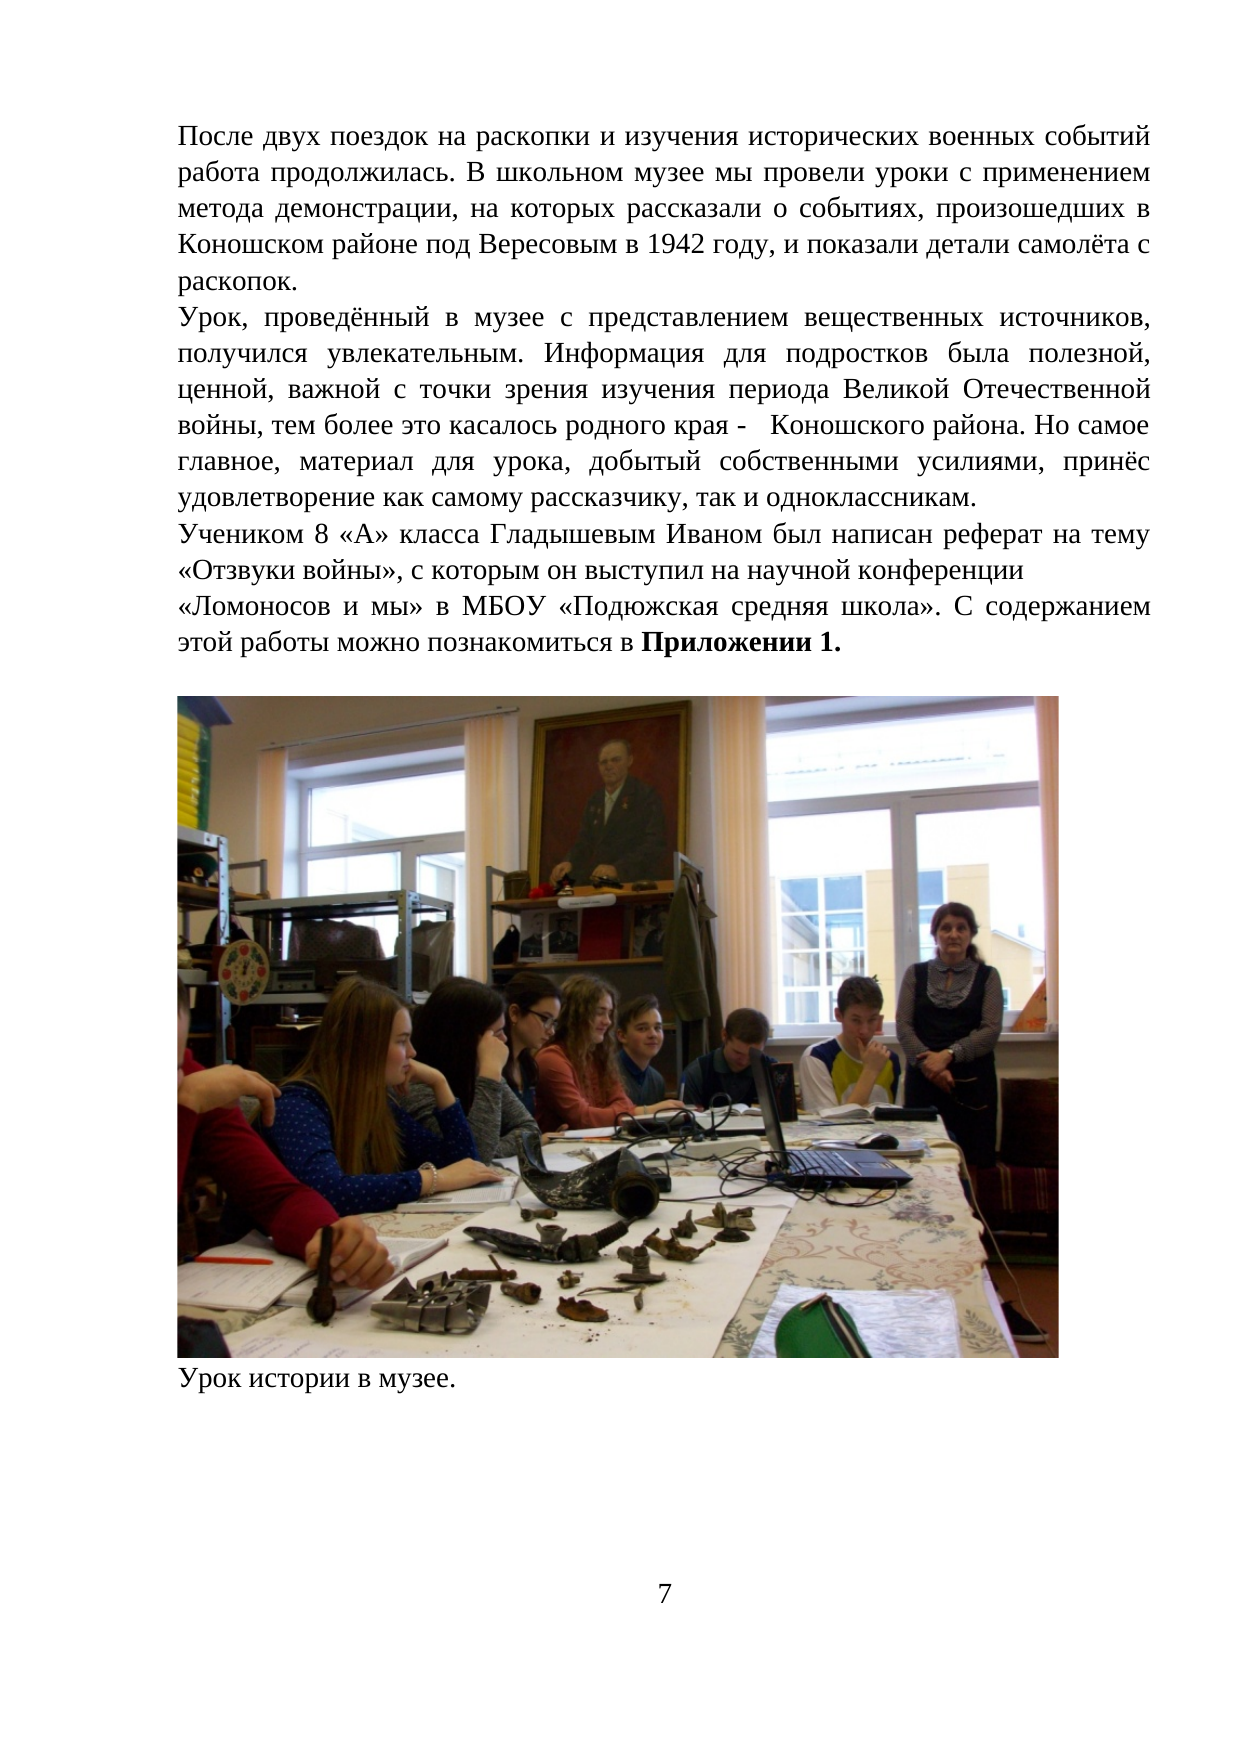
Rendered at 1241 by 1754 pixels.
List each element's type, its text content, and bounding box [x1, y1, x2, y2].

text Урок, проведённый в музее с представлением вещественных источников, получился увлекательным. Информация для подростков была полезной, ценной, важной с точки зрения изучения периода Великой Отечественной войны, тем более это касалось родного края - Коношского района. Но самое главное, материал для урока, добытый собственными усилиями, принёс удовлетворение как самому рассказчику, так и одноклассникам. [177, 299, 1152, 513]
text «Ломоносов и мы» в МБОУ «Подюжская средняя школа». С содержанием этой работы можно познакомиться в Приложении 1. [177, 588, 1152, 658]
text Учеником 8 «А» класса Гладышевым Иваном был написан реферат на тему «Отзвуки войны», с которым он выступил на научной конференции [177, 516, 1152, 585]
text После двух поездок на раскопки и изучения исторических военных событий работа продолжилась. В школьном музее мы провели уроки с применением метода демонстрации, на которых рассказали о событиях, произошедших в Коношском районе под Вересовым в 1942 году, и показали детали самолёта с раскопок. [177, 118, 1152, 296]
text Урок истории в музее. [177, 1360, 1152, 1393]
picture [177, 696, 1059, 1358]
text 7 [177, 1577, 1152, 1610]
